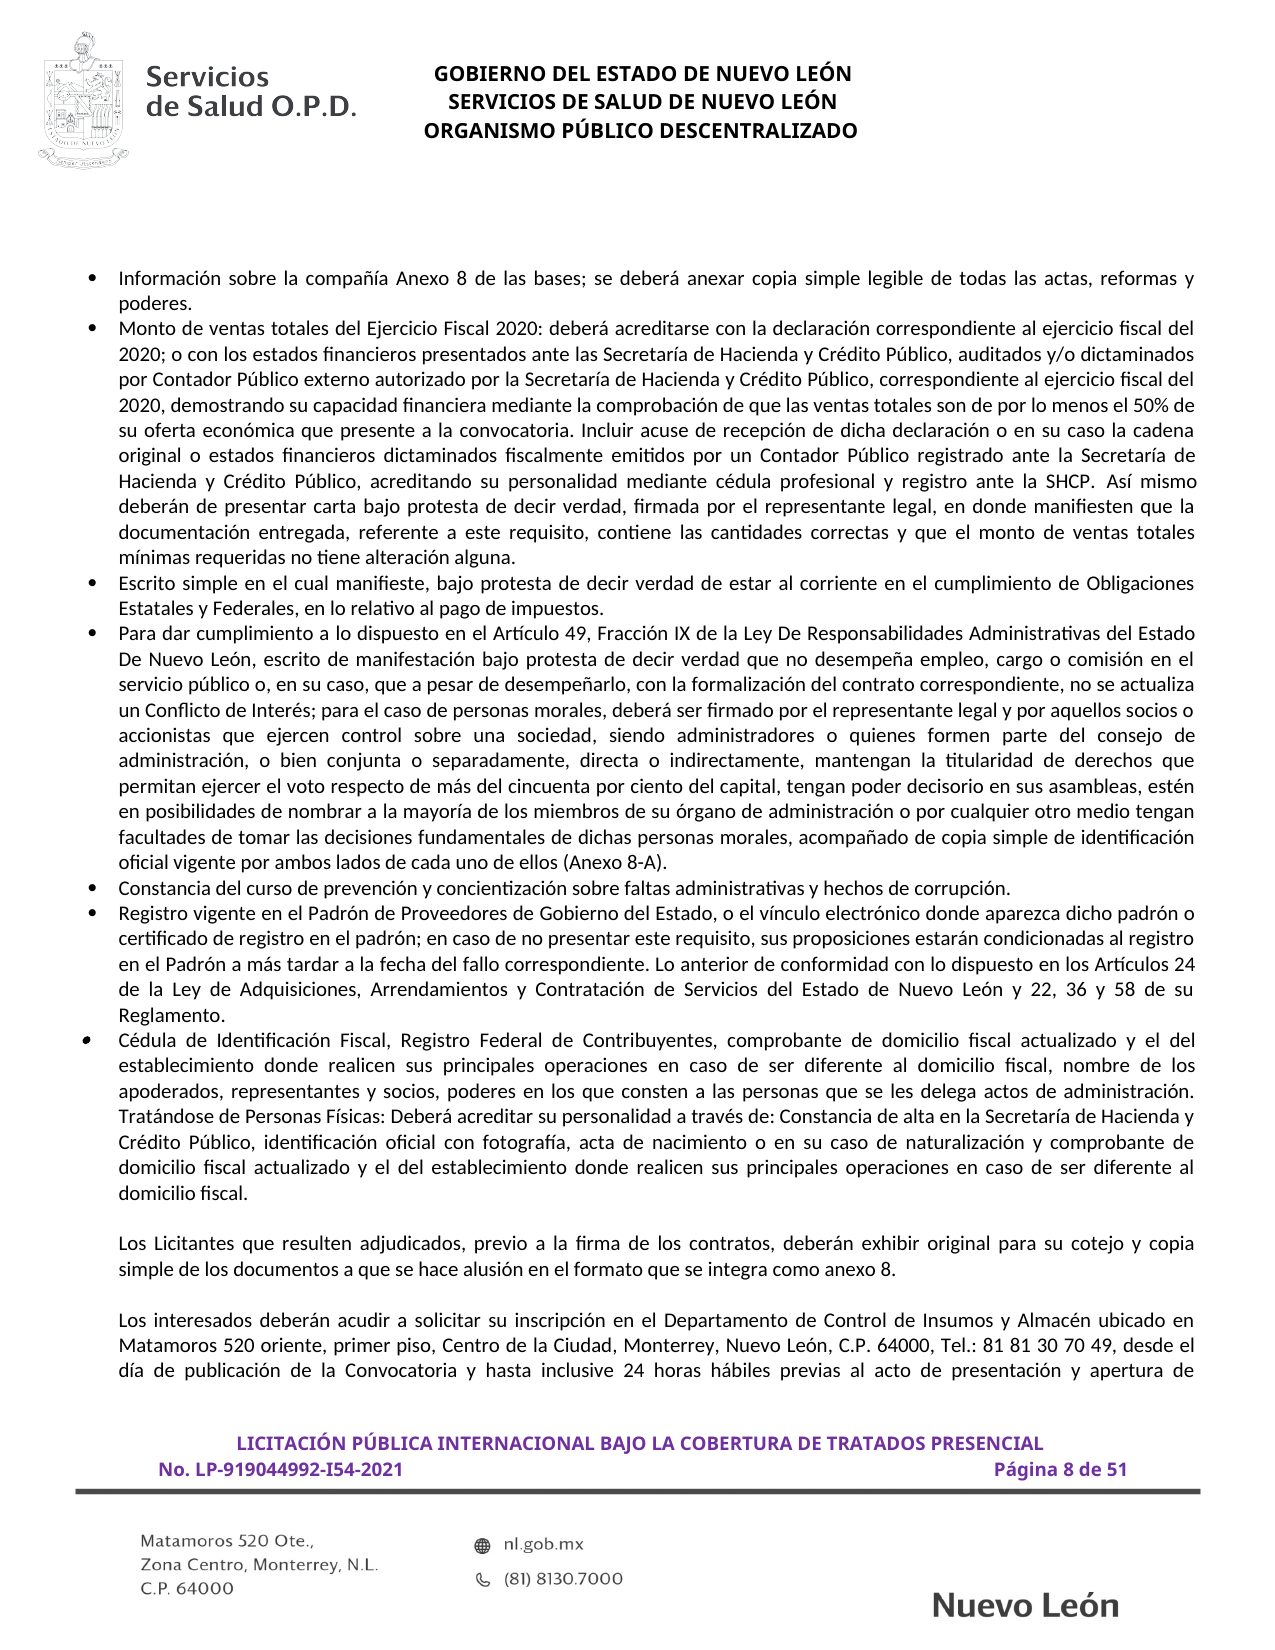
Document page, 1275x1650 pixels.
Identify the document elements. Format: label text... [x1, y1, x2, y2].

picture [29, 0, 370, 252]
list Escrito simple en el cual manifieste, bajo protesta de decir verdad de estar al corriente en el cumplimiento de Obligaciones Estatales y Federales, en lo relativo al pago de impuestos. [89, 570, 1197, 621]
list Monto de ventas totales del Ejercicio Fiscal 2020: deberá acreditarse con la declaración correspondiente al ejercicio fiscal del 2020; o con los estados financieros presentados ante las Secretaría de Hacienda y Crédito Público, auditados y/o dictaminados por Contador Público externo autorizado por la Secretaría de Hacienda y Crédito Público, correspondiente al ejercicio fiscal del 2020, demostrando su capacidad financiera mediante la comprobación de que las ventas totales son de por lo menos el 50% de su oferta económica que presente a la convocatoria. Incluir acuse de recepción de dicha declaración o en su caso la cadena original o estados financieros dictaminados fiscalmente emitidos por un Contador Público registrado ante la Secretaría de Hacienda y Crédito Público, acreditando su personalidad mediante cédula profesional y registro ante la SHCP. Así mismo deberán de presentar carta bajo protesta de decir verdad, firmada por el representante legal, en donde manifiesten que la documentación entregada, referente a este requisito, contiene las cantidades correctas y que el monto de ventas totales mínimas requeridas no tiene alteración alguna. [89, 316, 1197, 570]
list Cédula de Identificación Fiscal, Registro Federal de Contribuyentes, comprobante de domicilio fiscal actualizado y el del establecimiento donde realicen sus principales operaciones en caso de ser diferente al domicilio fiscal, nombre de los apoderados, representantes y socios, poderes en los que consten a las personas que se les delega actos de administración. Tratándose de Personas Físicas: Deberá acreditar su personalidad a través de: Constancia de alta en la Secretaría de Hacienda y Crédito Público, identificación oficial con fotografía, acta de nacimiento o en su caso de naturalización y comprobante de domicilio fiscal actualizado y el del establecimiento donde realicen sus principales operaciones en caso de ser diferente al domicilio fiscal. [81, 1027, 1197, 1205]
list Constancia del curso de prevención y concientización sobre faltas administrativas y hechos de corrupción. [89, 875, 1197, 900]
picture [49, 1476, 1225, 1650]
text Los Licitantes que resulten adjudicados, previo a la firma de los contratos, deberán exhibir original para su cotejo y copia simple de los documentos a que se hace alusión en el formato que se integra como anexo 8. [118, 1231, 1197, 1281]
list Para dar cumplimiento a lo dispuesto en el Artículo 49, Fracción IX de la Ley De Responsabilidades Administrativas del Estado De Nuevo León, escrito de manifestación bajo protesta de decir verdad que no desempeña empleo, cargo o comisión en el servicio público o, en su caso, que a pesar de desempeñarlo, con la formalización del contrato correspondiente, no se actualiza un Conflicto de Interés; para el caso de personas morales, deberá ser firmado por el representante legal y por aquellos socios o accionistas que ejercen control sobre una sociedad, siendo administradores o quienes formen parte del consejo de administración, o bien conjunta o separadamente, directa o indirectamente, mantengan la titularidad de derechos que permitan ejercer el voto respecto de más del cincuenta por ciento del capital, tengan poder decisorio en sus asambleas, estén en posibilidades de nombrar a la mayoría de los miembros de su órgano de administración o por cualquier otro medio tengan facultades de tomar las decisiones fundamentales de dichas personas morales, acompañado de copia simple de identificación oficial vigente por ambos lados de cada uno de ellos (Anexo 8-A). [89, 621, 1197, 875]
list Información sobre la compañía Anexo 8 de las bases; se deberá anexar copia simple legible de todas las actas, reformas y poderes. [89, 265, 1197, 316]
list Registro vigente en el Padrón de Proveedores de Gobierno del Estado, o el vínculo electrónico donde aparezca dicho padrón o certificado de registro en el padrón; en caso de no presentar este requisito, sus proposiciones estarán condicionadas al registro en el Padrón a más tardar a la fecha del fallo correspondiente. Lo anterior de conformidad con lo dispuesto en los Artículos 24 de la Ley de Adquisiciones, Arrendamientos y Contratación de Servicios del Estado de Nuevo León y 22, 36 y 58 de su Reglamento. [89, 900, 1197, 1027]
